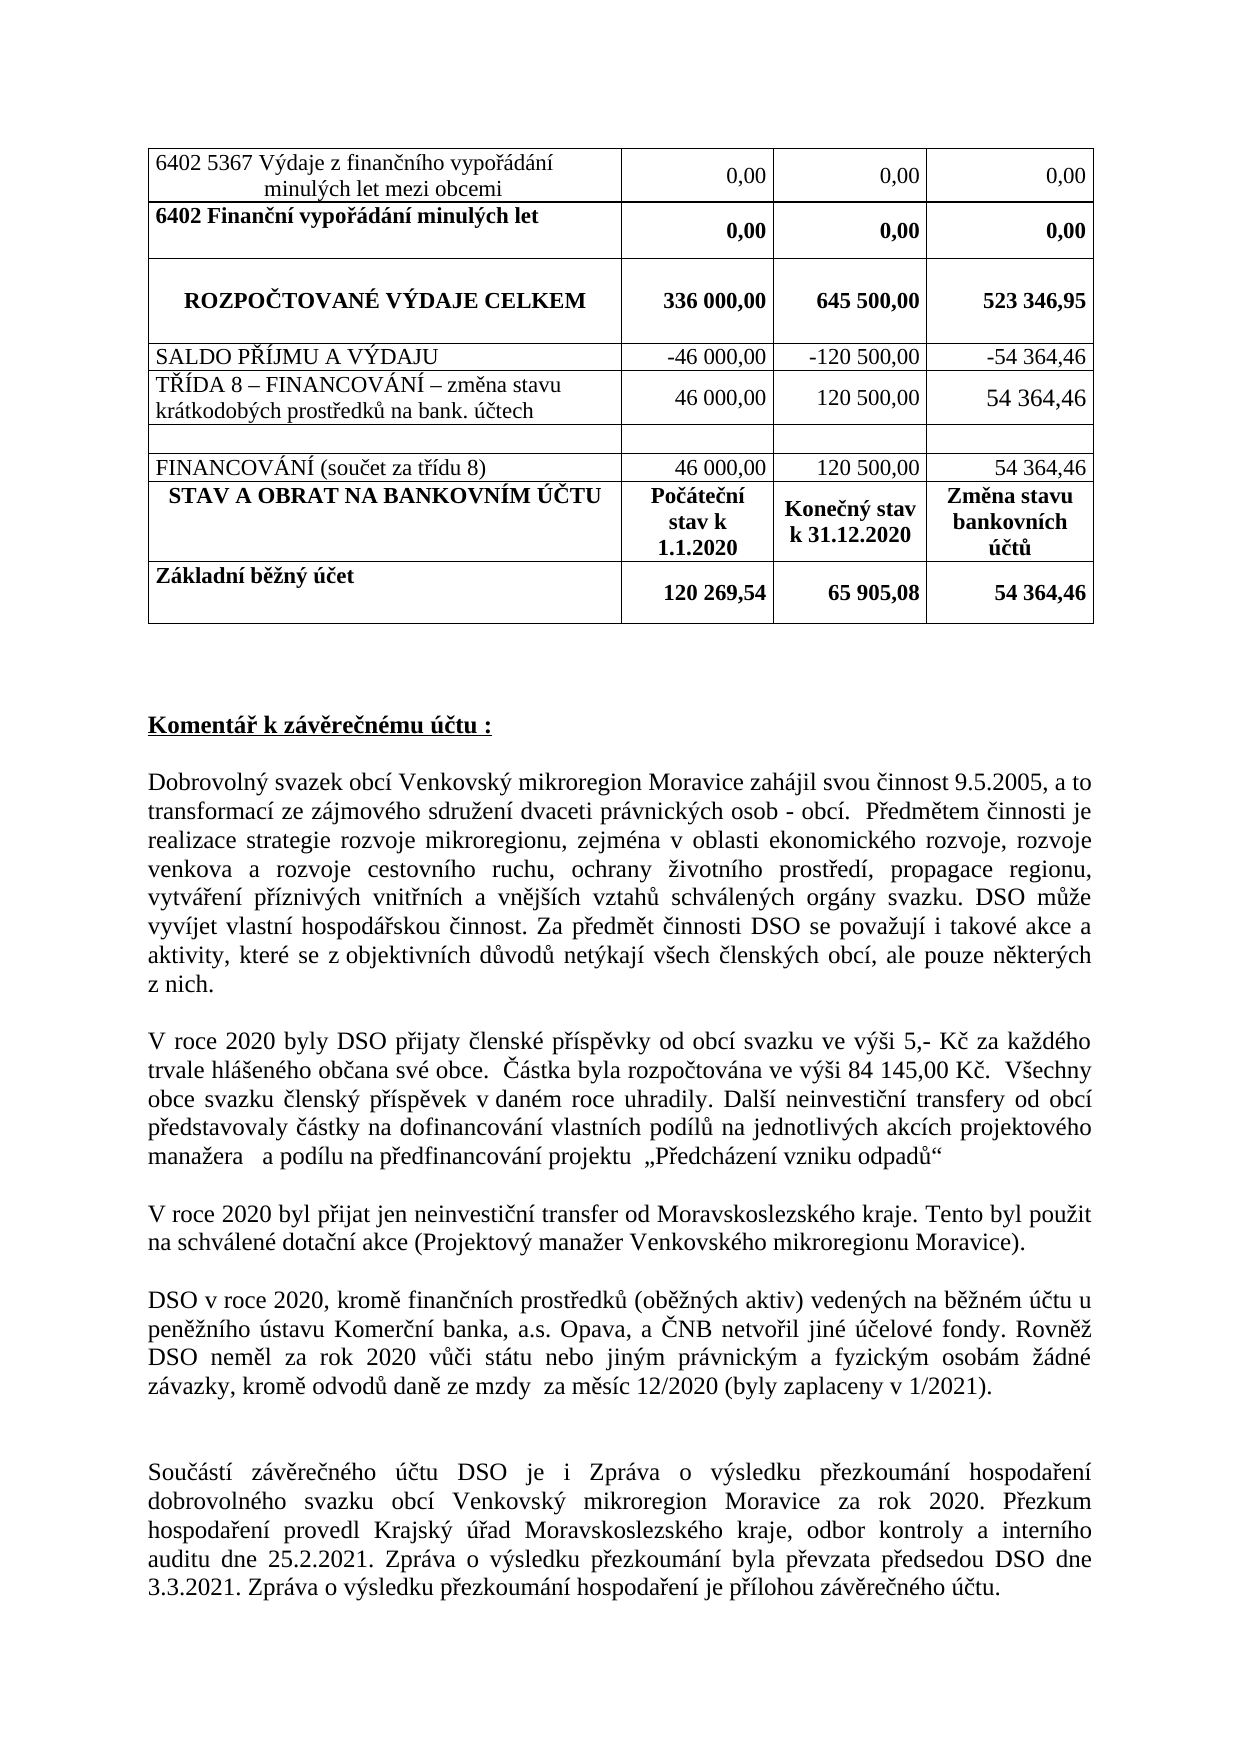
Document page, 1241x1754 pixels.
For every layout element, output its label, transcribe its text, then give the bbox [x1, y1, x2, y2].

text V roce 2020 byly DSO přijaty členské příspěvky od obcí svazku ve výši 5,- Kč za každého trvale hlášeného občana své obce. Částka byla rozpočtována ve výši 84 145,00 Kč. Všechny obce svazku členský příspěvek v daném roce uhradily. Další neinvestiční transfery od obcí představovaly částky na dofinancování vlastních podílů na jednotlivých akcích projektového manažera a podílu na předfinancování projektu „Předcházení vzniku odpadů“ [148, 1026, 1093, 1170]
table_cell 0,00 [622, 203, 773, 257]
table_cell [622, 425, 773, 453]
table_cell 6402 5367 Výdaje z finančního vypořádání minulých let mezi obcemi [149, 149, 621, 201]
table_cell 120 500,00 [774, 454, 926, 481]
table_cell Základní běžný účet [149, 562, 621, 623]
table_cell ROZPOČTOVANÉ VÝDAJE CELKEM [149, 259, 621, 342]
table_cell 54 364,46 [927, 371, 1093, 423]
table_cell 54 364,46 [927, 454, 1093, 481]
table_cell 336 000,00 [622, 259, 773, 342]
table_cell [149, 425, 621, 453]
table_cell [774, 425, 926, 453]
table_cell Změna stavu bankovních účtů [927, 482, 1093, 561]
table_cell 46 000,00 [622, 371, 773, 423]
text Komentář k závěrečnému účtu : [148, 710, 1093, 739]
table_cell 645 500,00 [774, 259, 926, 342]
table_cell [927, 425, 1093, 453]
text V roce 2020 byl přijat jen neinvestiční transfer od Moravskoslezského kraje. Tento byl použit na schválené dotační akce (Projektový manažer Venkovského mikroregionu Moravice). [148, 1199, 1093, 1256]
table_cell 6402 Finanční vypořádání minulých let [149, 203, 621, 257]
text Dobrovolný svazek obcí Venkovský mikroregion Moravice zahájil svou činnost 9.5.2005, a to transformací ze zájmového sdružení dvaceti právnických osob - obcí. Předmětem činnosti je realizace strategie rozvoje mikroregionu, zejména v oblasti ekonomického rozvoje, rozvoje venkova a rozvoje cestovního ruchu, ochrany životního prostředí, propagace regionu, vytváření příznivých vnitřních a vnějších vztahů schválených orgány svazku. DSO může vyvíjet vlastní hospodářskou činnost. Za předmět činnosti DSO se považují i takové akce a aktivity, které se z objektivních důvodů netýkají všech členských obcí, ale pouze některých z nich. [148, 767, 1093, 997]
table_cell -54 364,46 [927, 344, 1093, 370]
table_cell TŘÍDA 8 – FINANCOVÁNÍ – změna stavu krátkodobých prostředků na bank. účtech [149, 371, 621, 423]
table_cell Počáteční stav k 1.1.2020 [622, 482, 773, 561]
text DSO v roce 2020, kromě finančních prostředků (oběžných aktiv) vedených na běžném účtu u peněžního ústavu Komerční banka, a.s. Opava, a ČNB netvořil jiné účelové fondy. Rovněž DSO neměl za rok 2020 vůči státu nebo jiným právnickým a fyzickým osobám žádné závazky, kromě odvodů daně ze mzdy za měsíc 12/2020 (byly zaplaceny v 1/2021). [148, 1285, 1093, 1400]
table_cell STAV A OBRAT NA BANKOVNÍM ÚČTU [149, 482, 621, 561]
table_cell 120 269,54 [622, 562, 773, 623]
table_cell Konečný stav k 31.12.2020 [774, 482, 926, 561]
table_cell 523 346,95 [927, 259, 1093, 342]
table_cell FINANCOVÁNÍ (součet za třídu 8) [149, 454, 621, 481]
table_cell 54 364,46 [927, 562, 1093, 623]
table_cell 0,00 [622, 149, 773, 201]
table_cell 0,00 [774, 203, 926, 257]
table_cell 46 000,00 [622, 454, 773, 481]
table_cell 0,00 [927, 203, 1093, 257]
table_cell 0,00 [927, 149, 1093, 201]
table_cell SALDO PŘÍJMU A VÝDAJU [149, 344, 621, 370]
table_cell -120 500,00 [774, 344, 926, 370]
table_cell 65 905,08 [774, 562, 926, 623]
table_cell 120 500,00 [774, 371, 926, 423]
table_cell -46 000,00 [622, 344, 773, 370]
table_cell 0,00 [774, 149, 926, 201]
text Součástí závěrečného účtu DSO je i Zpráva o výsledku přezkoumání hospodaření dobrovolného svazku obcí Venkovský mikroregion Moravice za rok 2020. Přezkum hospodaření provedl Krajský úřad Moravskoslezského kraje, odbor kontroly a interního auditu dne 25.2.2021. Zpráva o výsledku přezkoumání byla převzata předsedou DSO dne 3.3.2021. Zpráva o výsledku přezkoumání hospodaření je přílohou závěrečného účtu. [148, 1457, 1093, 1601]
